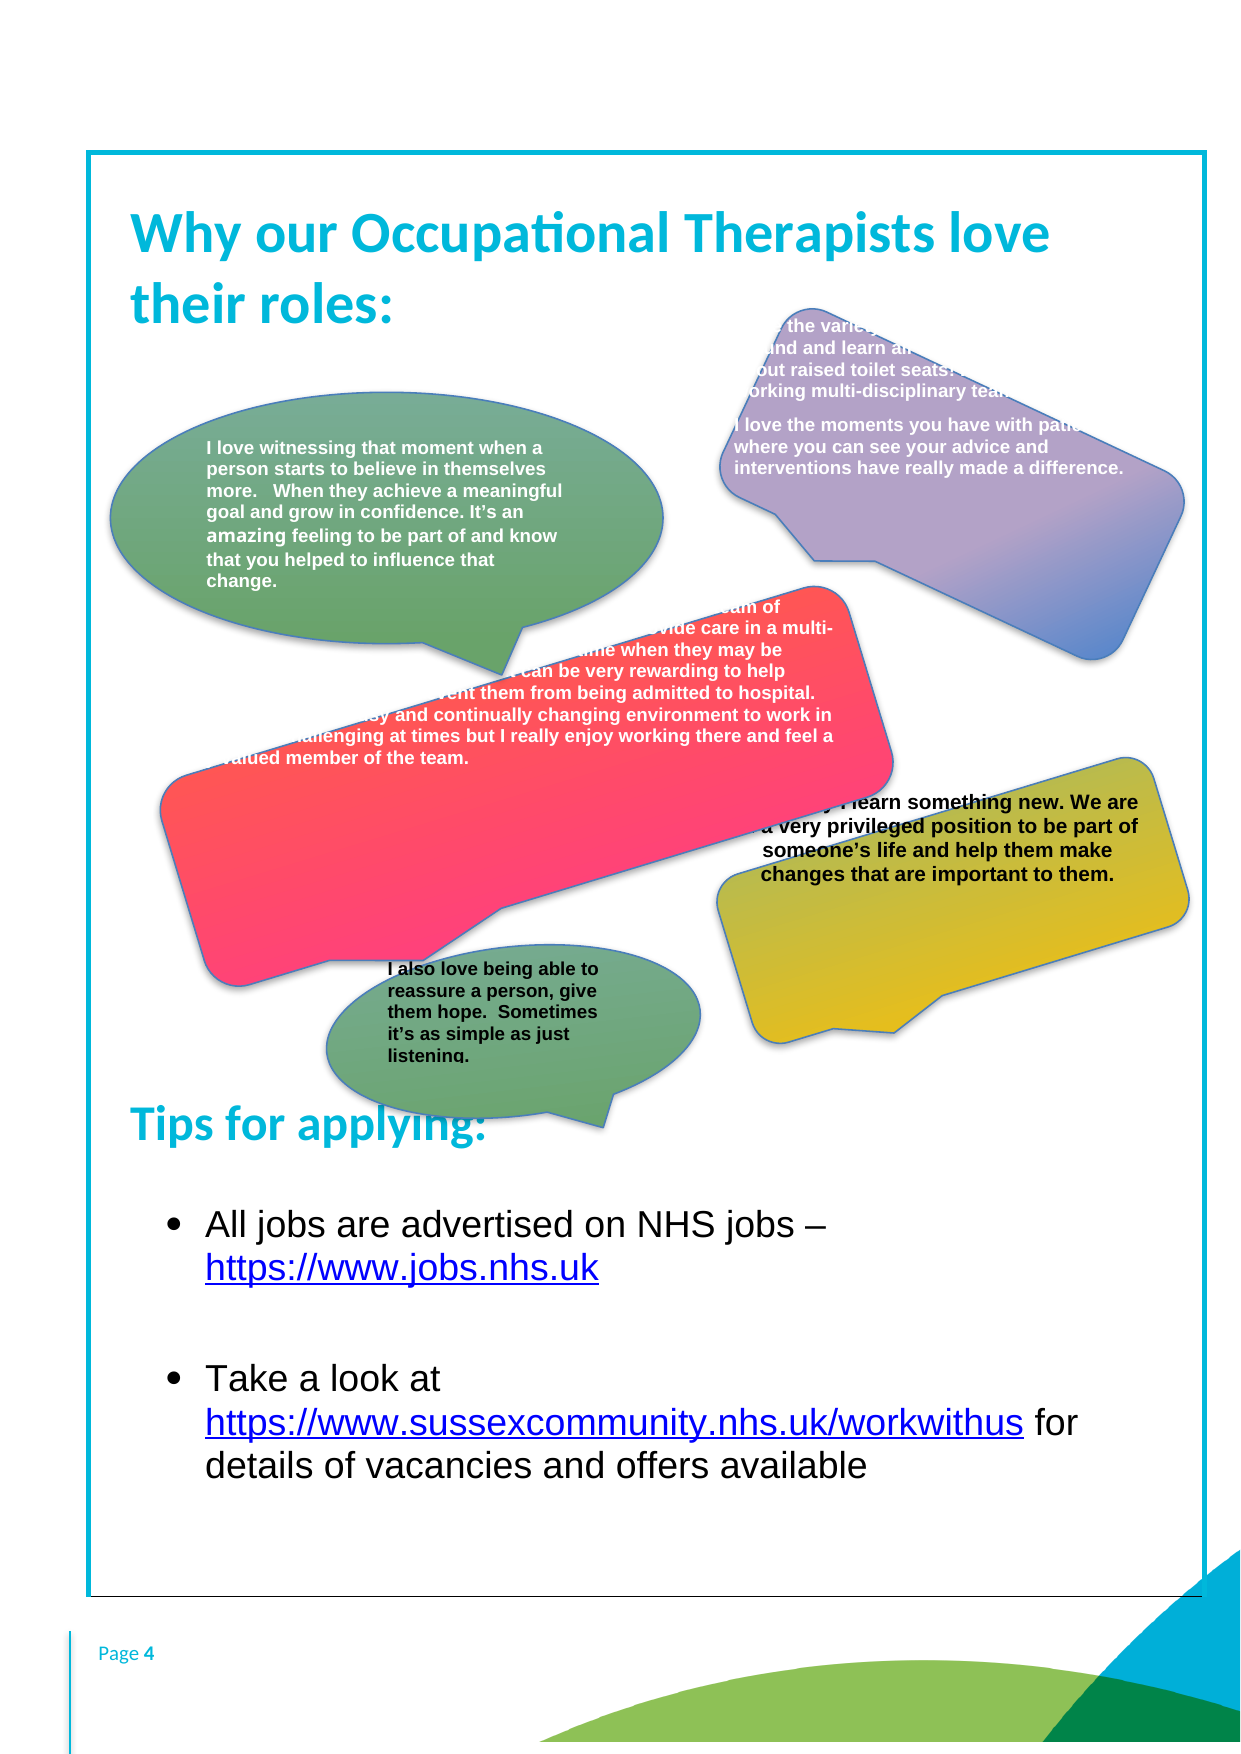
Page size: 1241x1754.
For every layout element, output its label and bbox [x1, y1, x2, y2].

picture [0, 0, 1241, 1742]
table_header [91, 155, 1202, 1596]
